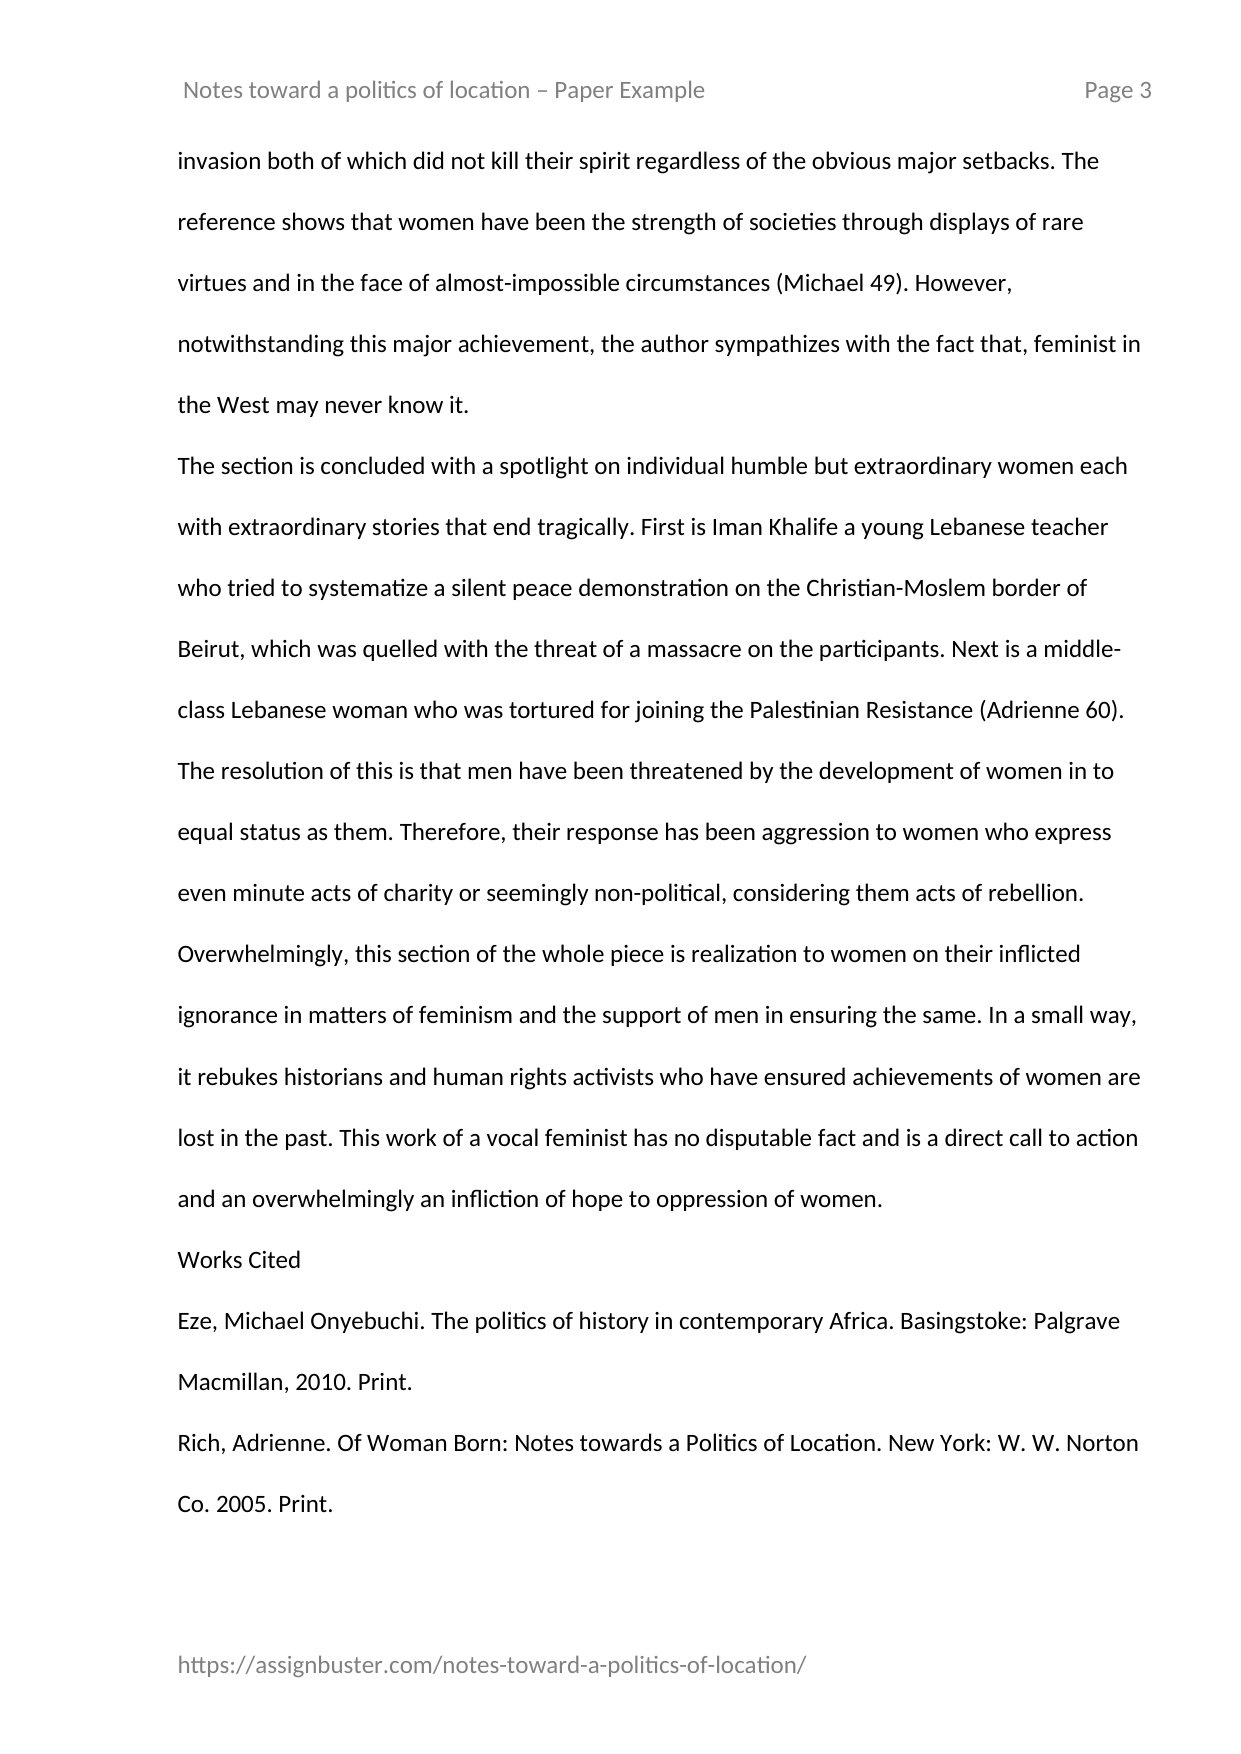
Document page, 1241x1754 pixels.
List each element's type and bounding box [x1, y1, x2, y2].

text [177, 145, 1152, 1518]
